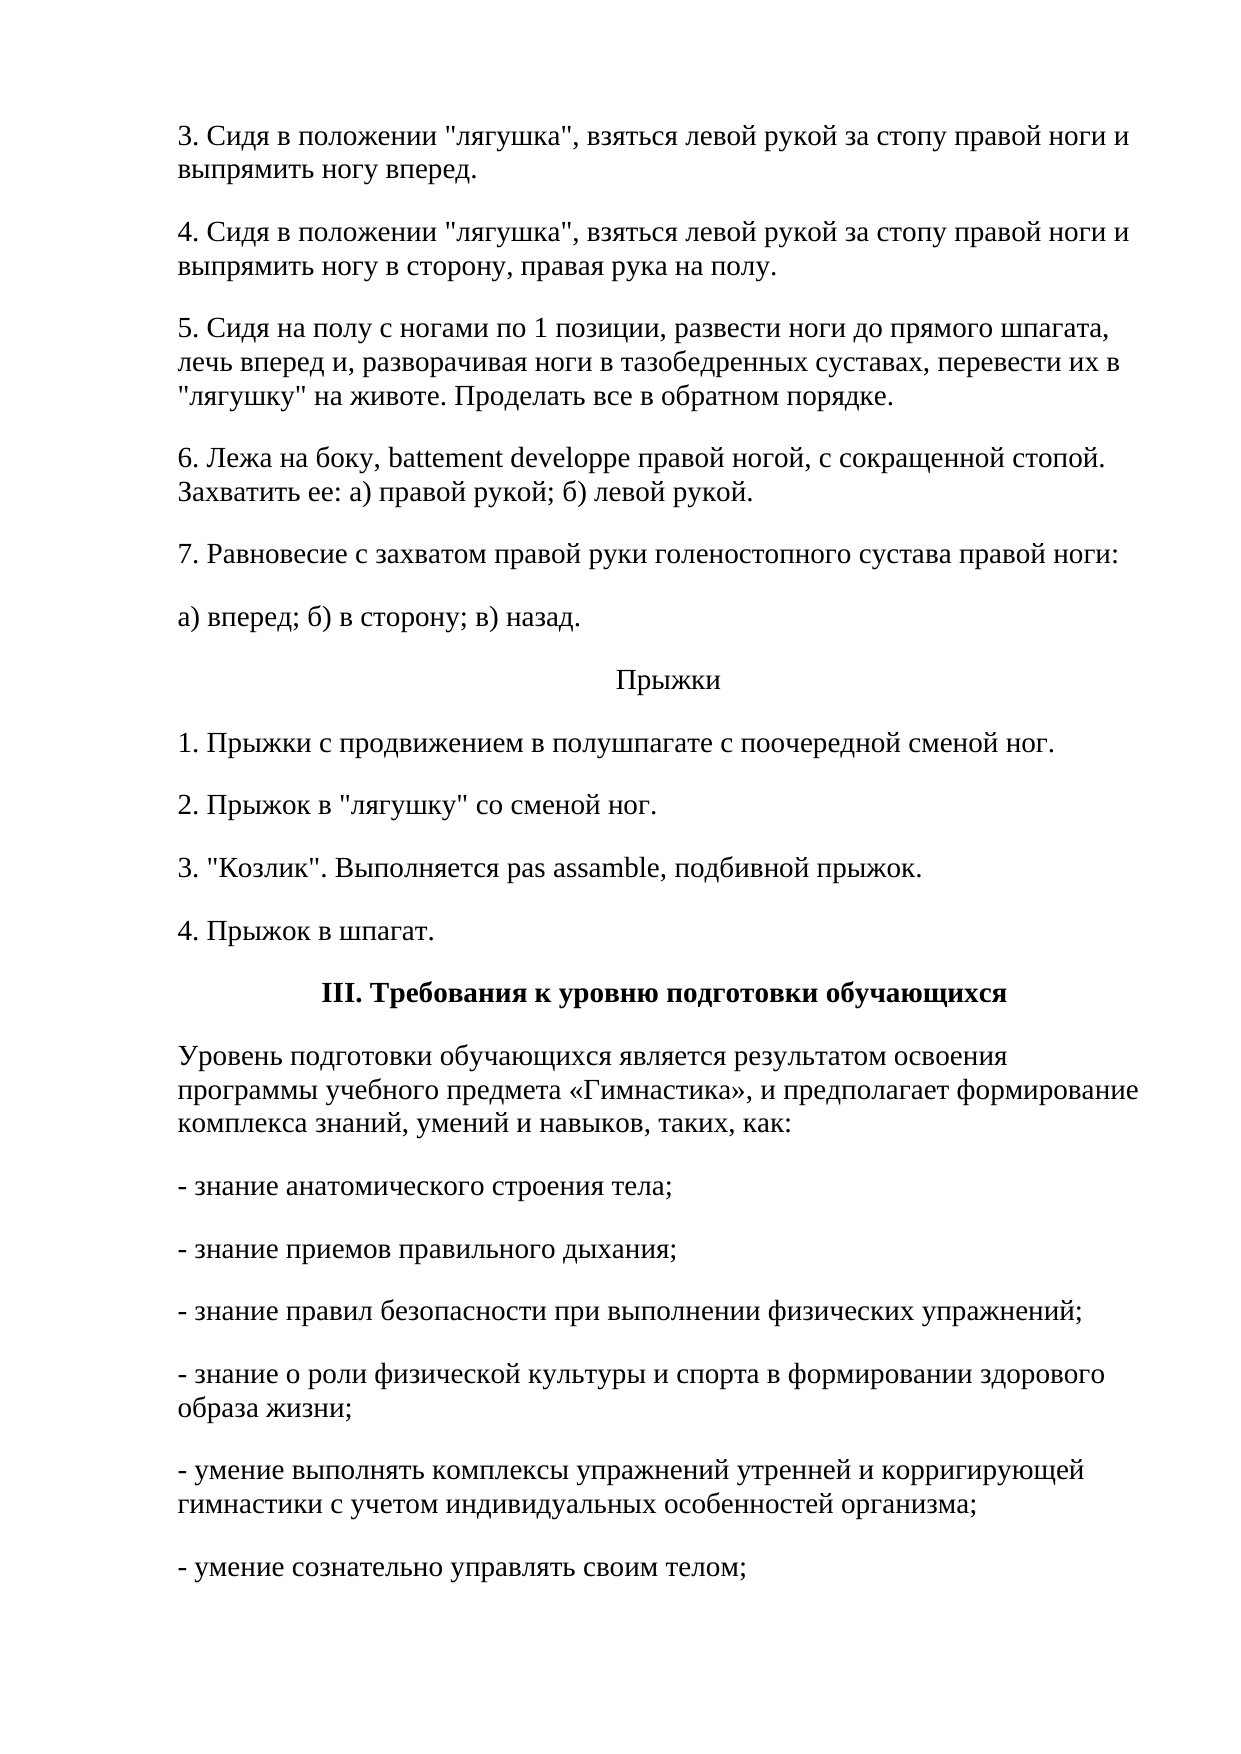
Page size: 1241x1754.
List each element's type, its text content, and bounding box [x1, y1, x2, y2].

text III. Требования к уровню подготовки обучающихся [177, 976, 1152, 1009]
text 4. Сидя в положении "лягушка", взяться левой рукой за стопу правой ноги и выпрямить ногу в сторону, правая рука на полу. [177, 214, 1152, 281]
text - знание приемов правильного дыхания; [177, 1231, 1152, 1264]
text 3. "Козлик". Выполняется pas assamble, подбивной прыжок. [177, 850, 1152, 884]
text - умение сознательно управлять своим телом; [177, 1549, 1152, 1582]
text Уровень подготовки обучающихся является результатом освоения программы учебного предмета «Гимнастика», и предполагает формирование комплекса знаний, умений и навыков, таких, как: [177, 1038, 1152, 1139]
text - знание о роли физической культуры и спорта в формировании здорового образа жизни; [177, 1356, 1152, 1423]
text Прыжки [177, 662, 1152, 696]
text - знание правил безопасности при выполнении физических упражнений; [177, 1293, 1152, 1327]
text - знание анатомического строения тела; [177, 1168, 1152, 1202]
text - умение выполнять комплексы упражнений утренней и корригирующей гимнастики с учетом индивидуальных особенностей организма; [177, 1452, 1152, 1519]
text а) вперед; б) в сторону; в) назад. [177, 599, 1152, 633]
text 2. Прыжок в "лягушку" со сменой ног. [177, 787, 1152, 821]
text 6. Лежа на боку, battement developpe правой ногой, с сокращенной стопой. Захватить ее: а) правой рукой; б) левой рукой. [177, 440, 1152, 507]
text 1. Прыжки с продвижением в полушпагате с поочередной сменой ног. [177, 725, 1152, 758]
text 4. Прыжок в шпагат. [177, 913, 1152, 946]
text 7. Равновесие с захватом правой руки голеностопного сустава правой ноги: [177, 537, 1152, 570]
text 5. Сидя на полу с ногами по 1 позиции, развести ноги до прямого шпагата, лечь вперед и, разворачивая ноги в тазобедренных суставах, перевести их в "лягушку" на животе. Проделать все в обратном порядке. [177, 311, 1152, 411]
text 3. Сидя в положении "лягушка", взяться левой рукой за стопу правой ноги и выпрямить ногу вперед. [177, 118, 1152, 185]
